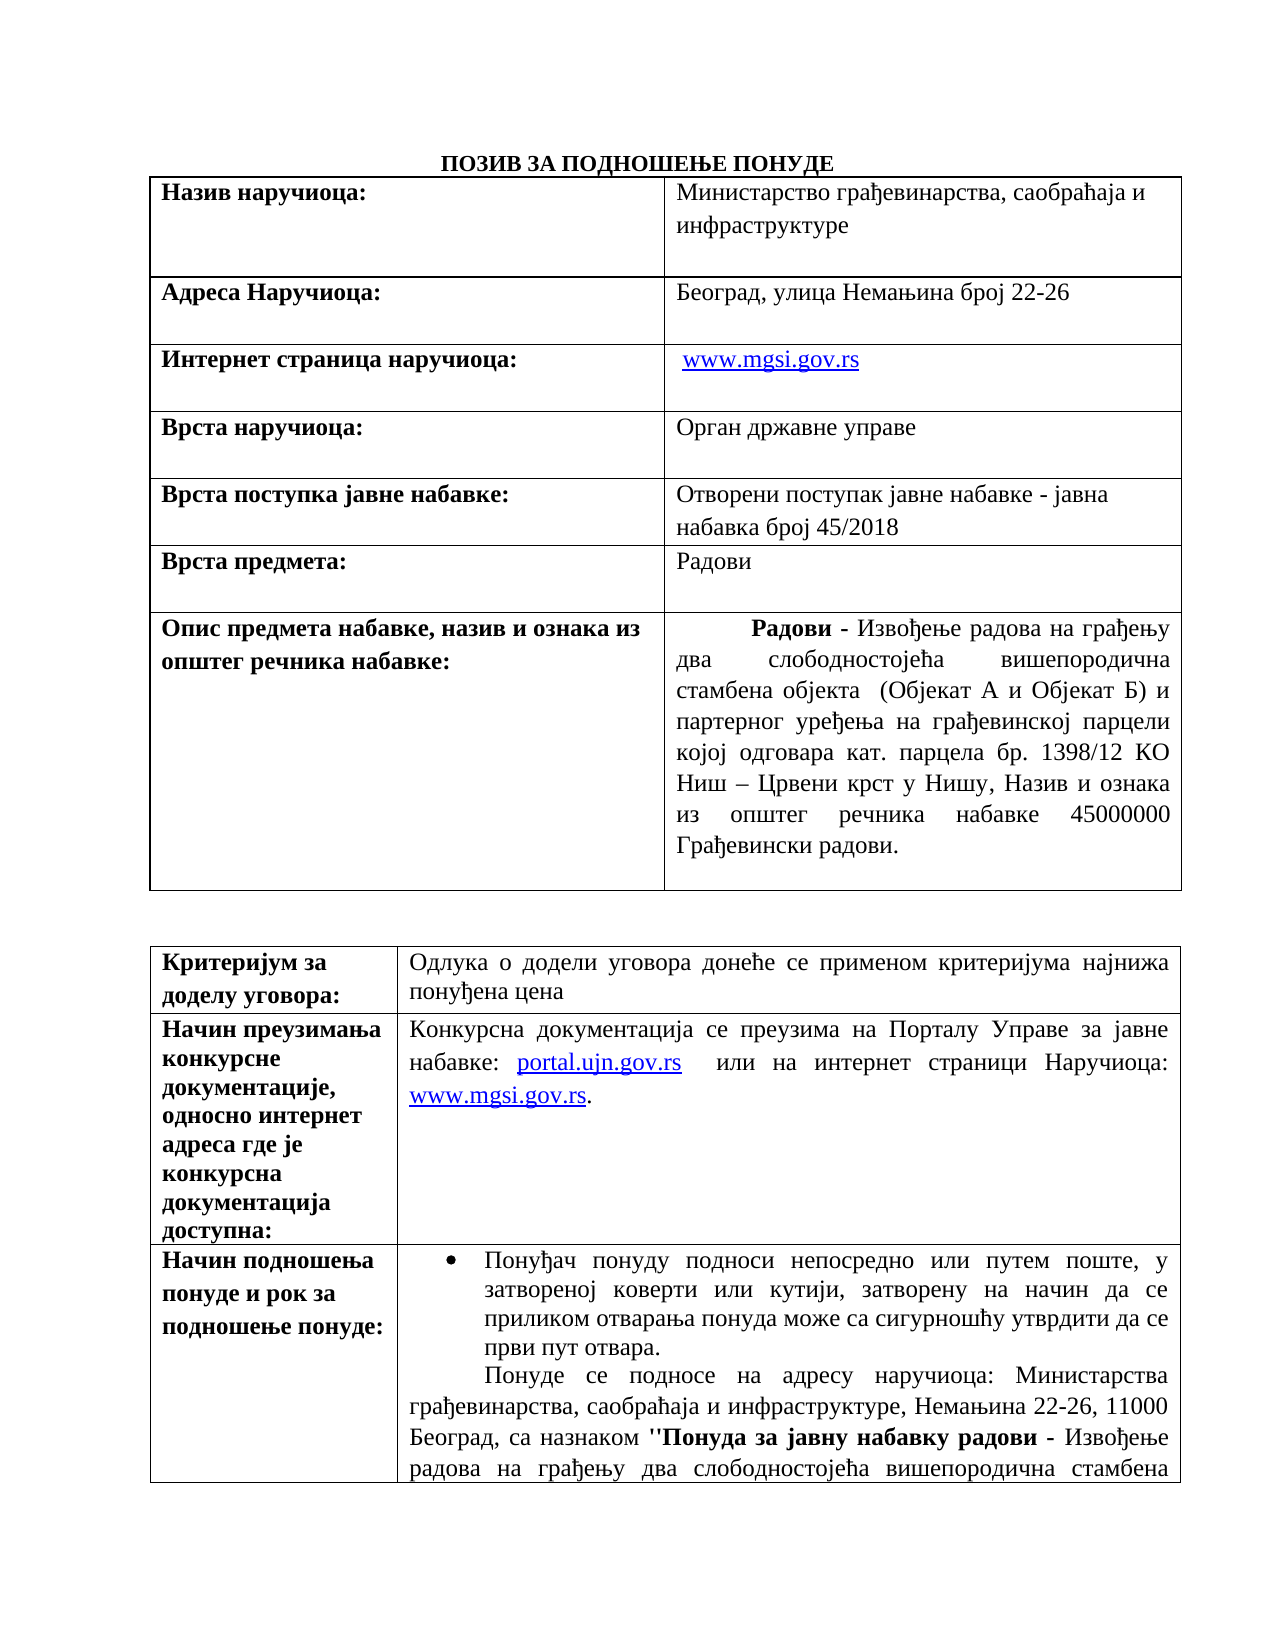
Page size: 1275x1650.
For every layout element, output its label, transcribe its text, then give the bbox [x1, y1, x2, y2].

table_cell Радови - Извођење радова на грађењу два слободностојећа вишепородична стамбена објекта (Објекат А и Објекат Б) и партерног уређења на грађевинској парцели којој одговара кат. парцела бр. 1398/12 КО Ниш – Црвени крст у Нишу, Назив и oзнака из општег речника набавке 45000000 Грађевински радови. [665, 613, 1181, 890]
table_header Одлука о додели уговора донеће се применом критеријума најнижа понуђена цена [398, 947, 1180, 1013]
table_cell Врста наручиоца: [151, 412, 664, 478]
table_cell www.mgsi.gov.rs [665, 345, 1181, 411]
table_cell Београд, улица Немањина број 22-26 [665, 278, 1181, 343]
table_cell Орган државне управе [665, 412, 1181, 478]
table_header Министарство грађевинарства, саобраћаја и инфраструктуре [665, 178, 1181, 276]
table_cell Интернет страница наручиоца: [151, 345, 664, 411]
table_cell Врста предмета: [151, 546, 664, 612]
table_cell Oтворени поступак јавне набавке - јавна набавка број 45/2018 [665, 479, 1181, 545]
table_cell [398, 1245, 1180, 1482]
table_header Критеријум за доделу уговора: [151, 947, 397, 1013]
table_cell Конкурсна документација се преузима на Порталу Управе за јавне набавке: portal.ujn.gov.rs или на интернет страници Наручиоца: www.mgsi.gov.rs. [398, 1014, 1180, 1244]
table_cell Радови [665, 546, 1181, 612]
table_cell Опис предмета набавке, назив и ознака из општег речника набавке: [151, 613, 664, 890]
table_cell Врста поступка јавне набавке: [151, 479, 664, 545]
table_header Назив наручиоца: [151, 178, 664, 276]
text ПОЗИВ ЗА ПОДНОШЕЊЕ ПОНУДЕ [150, 150, 1125, 176]
table_cell Адреса Наручиоца: [151, 278, 664, 343]
table_cell Начин преузимања конкурсне документације, односно интернет адреса где је конкурсна документација доступна: [151, 1014, 397, 1244]
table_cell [151, 1245, 397, 1482]
